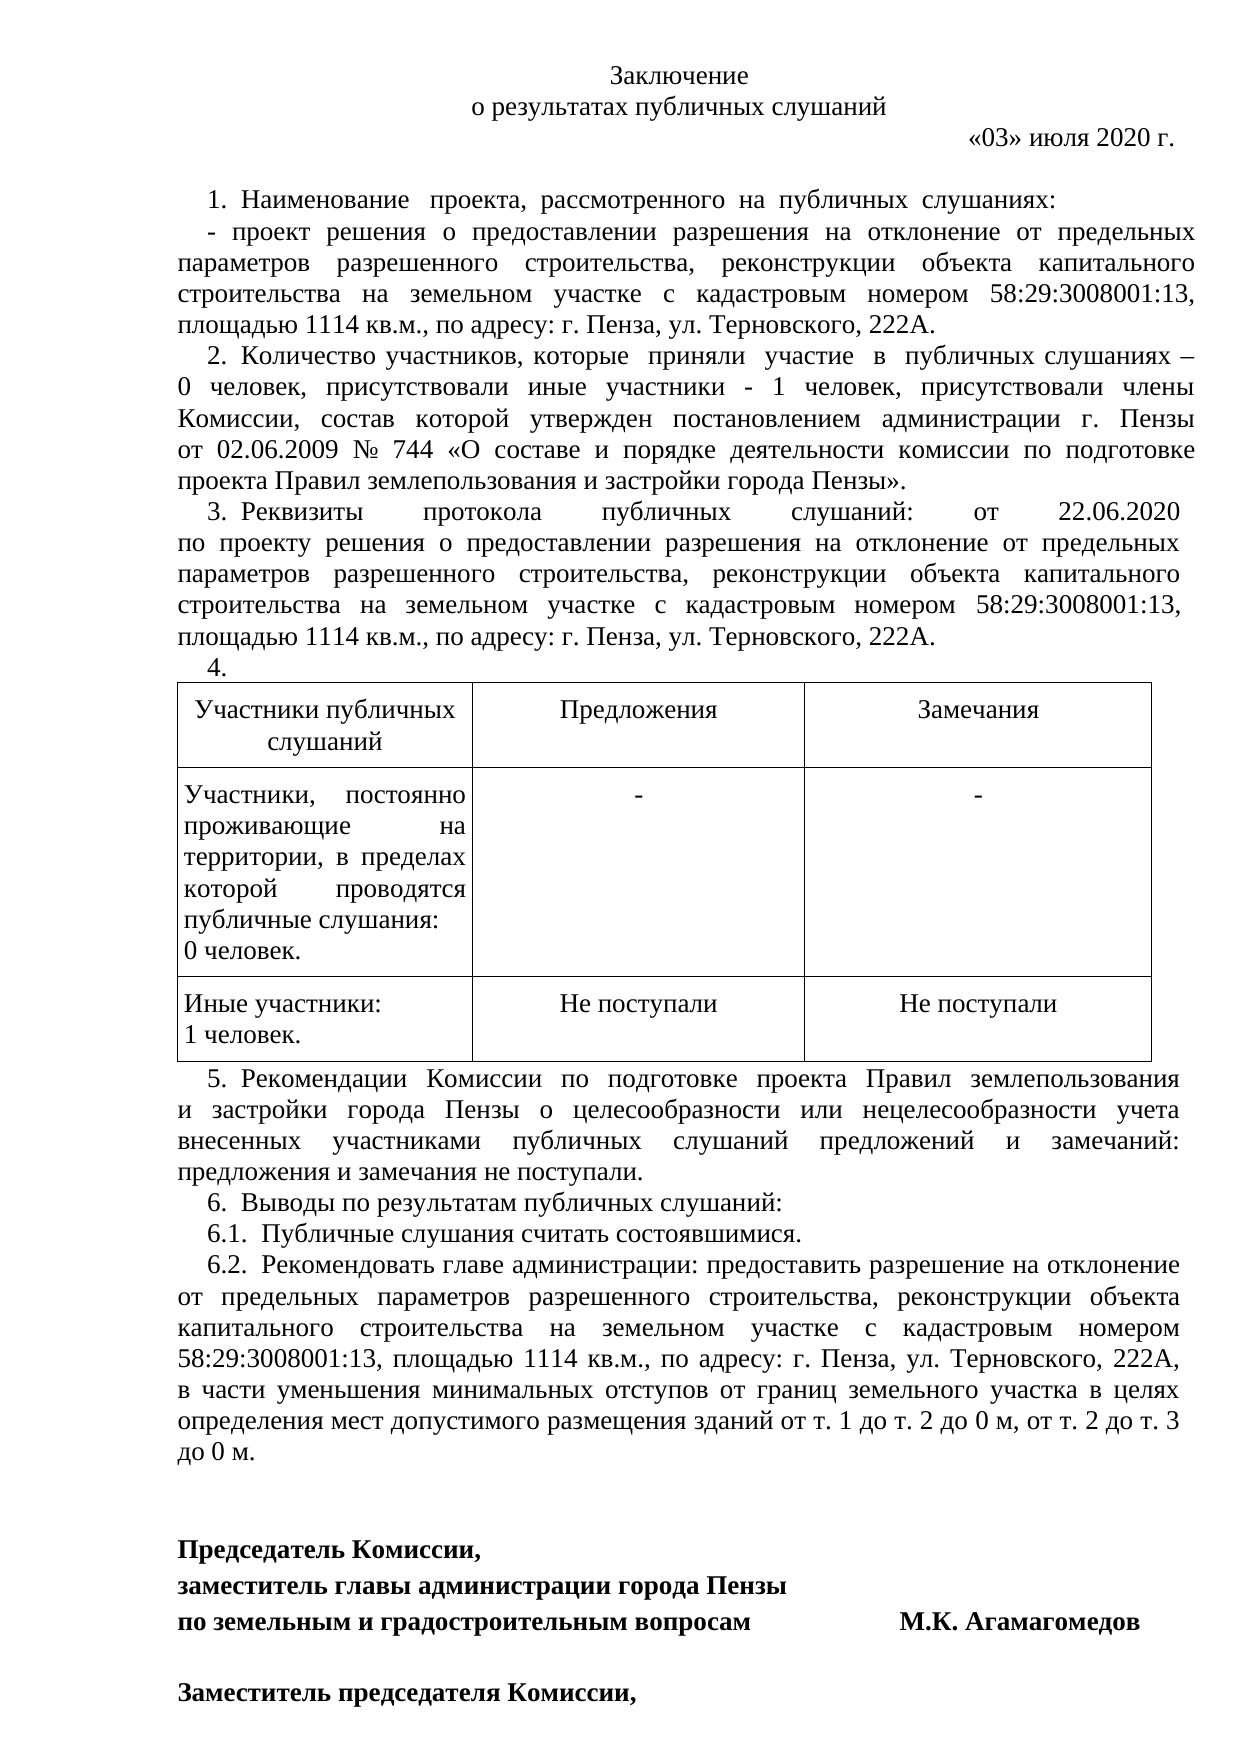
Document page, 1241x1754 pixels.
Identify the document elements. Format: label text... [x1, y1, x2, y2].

text 4. [177, 651, 1181, 682]
table_cell Иные участники: 1 человек. [178, 977, 472, 1061]
table_cell Участники, постоянно проживающие на территории, в пределах которой проводятся публичные слушания: 0 человек. [178, 768, 472, 976]
text о результатах публичных слушаний [177, 90, 1181, 121]
table_header Участники публичных слушаний [178, 683, 472, 767]
text 6.2._Рекомендовать главе администрации: предоставить разрешение на отклонение от предельных параметров разрешенного строительства, реконструкции объекта капитального строительства на земельном участке с кадастровым номером 58:29:3008001:13, площадью 1114 кв.м., по адресу: г. Пенза, ул. Терновского, 222А, в части уменьшения минимальных отступов от границ земельного участка в целях определения мест допустимого размещения зданий от т. 1 до т. 2 до 0 м, от т. 2 до т. 3 до 0 м. [177, 1249, 1181, 1467]
table_cell Не поступали [473, 977, 804, 1061]
table_cell Не поступали [805, 977, 1151, 1061]
text 1._Наименование проекта, рассмотренного на публичных слушаниях: [177, 184, 1181, 215]
text Председатель Комиссии, [177, 1533, 1181, 1565]
text заместитель главы администрации города Пензы [177, 1569, 1181, 1600]
text «03» июля 2020 г. [177, 121, 1181, 152]
text 5._Рекомендации Комиссии по подготовке проекта Правил землепользования и застройки города Пензы о целесообразности или нецелесообразности учета внесенных участниками публичных слушаний предложений и замечаний: предложения и замечания не поступали. [177, 1062, 1181, 1186]
table_header Замечания [805, 683, 1151, 767]
text Заключение [177, 59, 1181, 90]
text 6.1._Публичные слушания считать состоявшимися. [177, 1217, 1181, 1249]
text Заместитель председателя Комиссии, [177, 1676, 1181, 1708]
text 6._Выводы по результатам публичных слушаний: [177, 1186, 1181, 1217]
text 2._Количество участников, которые приняли участие в публичных слушаниях – 0 человек, присутствовали иные участники - 1 человек, присутствовали члены Комиссии, состав которой утвержден постановлением администрации г. Пензы от 02.06.2009 № 744 «О составе и порядке деятельности комиссии по подготовке проекта Правил землепользования и застройки города Пензы». [177, 339, 1196, 495]
table_cell - [805, 768, 1151, 976]
text 3._Реквизиты протокола публичных слушаний: от 22.06.2020 по проекту решения о предоставлении разрешения на отклонение от предельных параметров разрешенного строительства, реконструкции объекта капитального строительства на земельном участке с кадастровым номером 58:29:3008001:13, площадью 1114 кв.м., по адресу: г. Пенза, ул. Терновского, 222А. [177, 495, 1181, 651]
table_cell - [473, 768, 804, 976]
text по земельным и градостроительным вопросам М.К. Агамагомедов [177, 1605, 1181, 1636]
table_header Предложения [473, 683, 804, 767]
text - проект решения о предоставлении разрешения на отклонение от предельных параметров разрешенного строительства, реконструкции объекта капитального строительства на земельном участке с кадастровым номером 58:29:3008001:13, площадью 1114 кв.м., по адресу: г. Пенза, ул. Терновского, 222А. [177, 215, 1196, 339]
